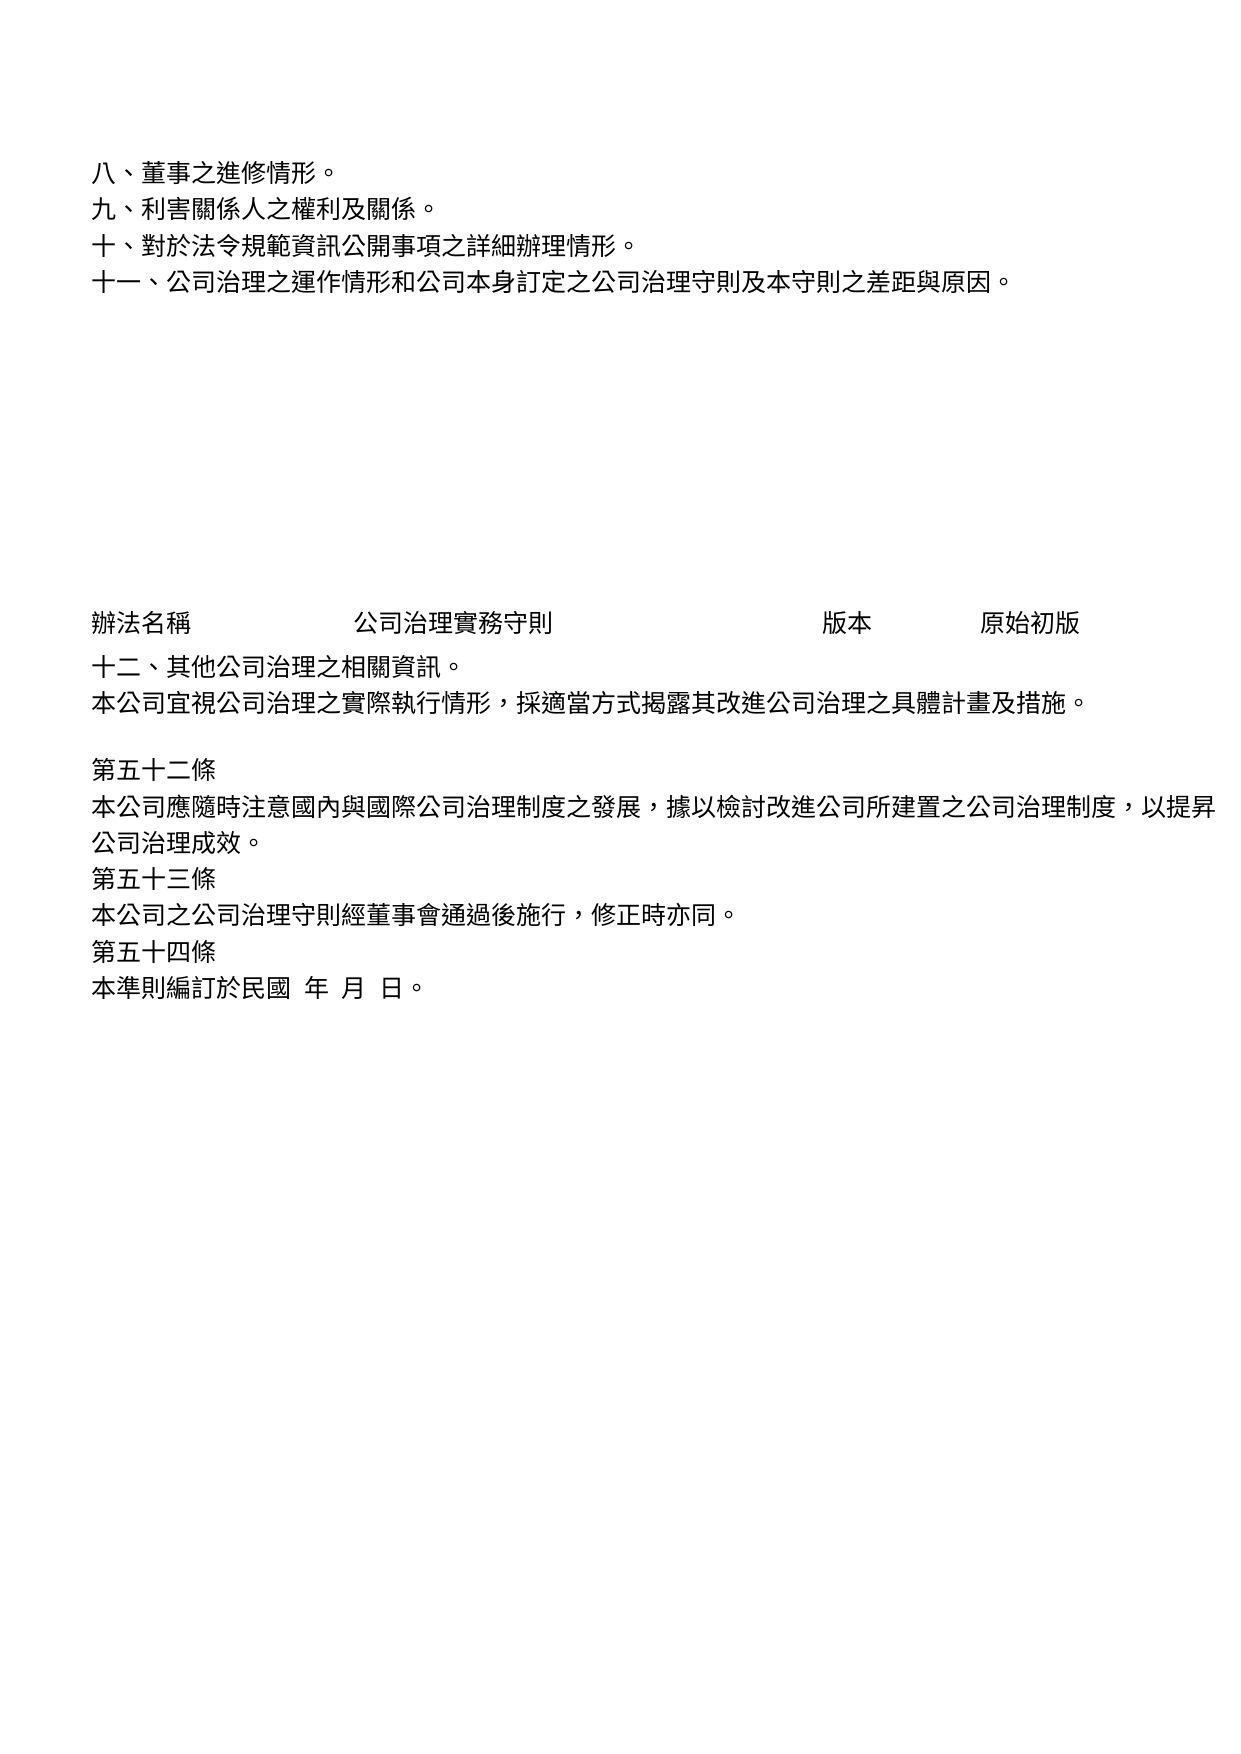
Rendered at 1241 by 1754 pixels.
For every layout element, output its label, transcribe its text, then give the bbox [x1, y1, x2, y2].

table_header 版本 [811, 604, 968, 648]
table_header 辦法名稱 [80, 604, 342, 648]
table_header 公司治理實務守則 [342, 604, 811, 648]
table_header 原始初版 [969, 604, 1230, 648]
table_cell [80, 154, 1230, 573]
table_cell 十二、其他公司治理之相關資訊。 本公司宜視公司治理之實際執行情形，採適當方式揭露其改進公司治理之具體計畫及措施。 第五十二條 本公司應隨時注意國內與國際公司治理制度之發展，據以檢討改進公司所建置之公司治理制度，以提昇公司治理成效。 第五十三條 本公司之公司治理守則經董事會通過後施行，修正時亦同。 第五十四條 本準則編訂於民國 年 月 日。 [80, 648, 1230, 1207]
